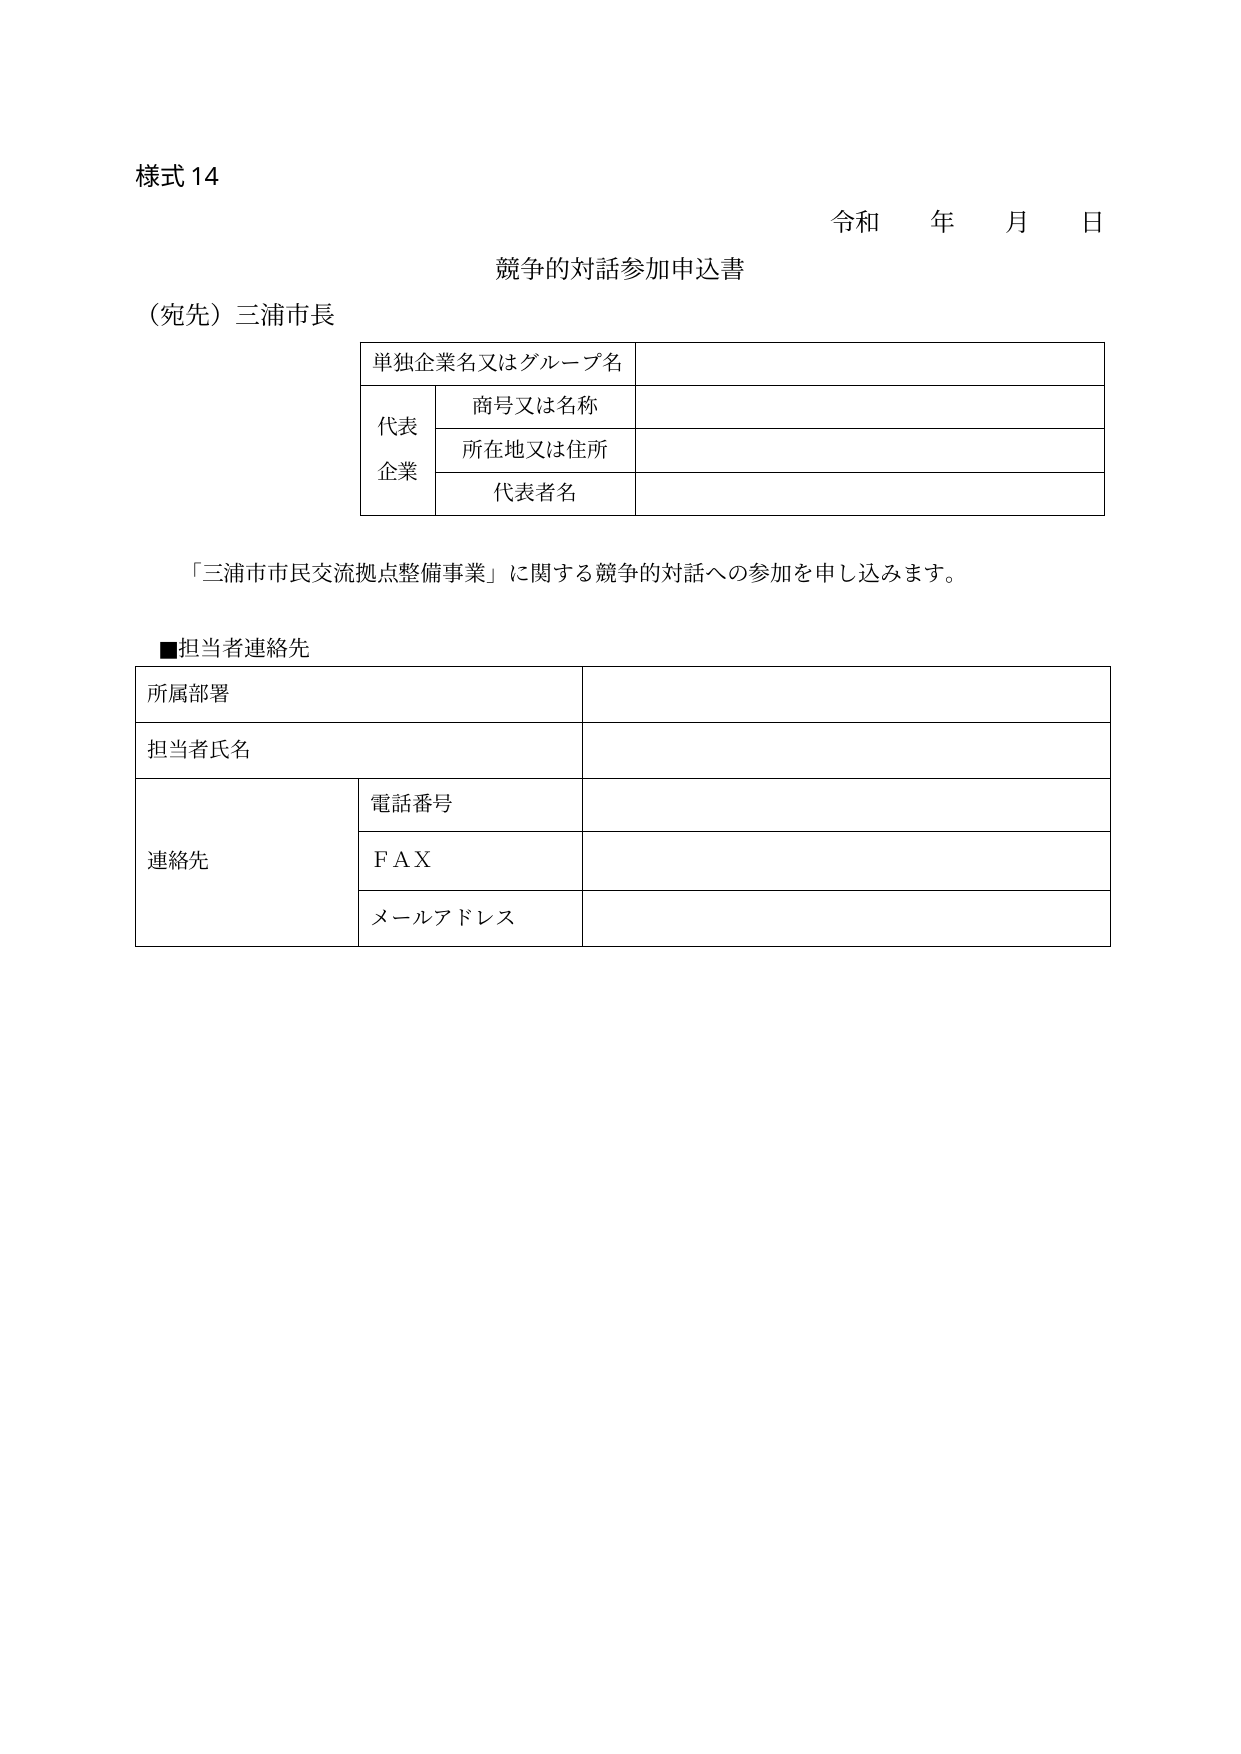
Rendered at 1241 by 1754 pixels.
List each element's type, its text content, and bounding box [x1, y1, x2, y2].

table_cell [636, 473, 982, 515]
table_header [636, 343, 1104, 385]
table_cell [583, 832, 1110, 890]
table_cell ＦＡＸ [359, 832, 582, 890]
table_cell 代表企業 [361, 386, 435, 515]
table_cell 連絡先 [136, 779, 358, 946]
table_header [583, 667, 1110, 722]
table_cell [636, 386, 1104, 428]
table_cell [583, 779, 1110, 831]
text （宛先）三浦市長 [135, 295, 1105, 333]
table_cell 商号又は名称 [436, 386, 635, 428]
text 令和 年 月 日 [135, 202, 1105, 240]
table_cell [583, 723, 1110, 778]
text 競争的対話参加申込書 [135, 249, 1105, 286]
subtitle 様式14 [135, 156, 1105, 193]
table_cell [636, 429, 1104, 472]
table_cell 代表者名 [436, 473, 635, 515]
text 「三浦市市民交流拠点整備事業」に関する競争的対話への参加を申し込みます。 [158, 553, 1105, 591]
table_cell 所在地又は住所 [436, 429, 635, 472]
table_cell メールアドレス [359, 891, 582, 946]
table_header 単独企業名又はグループ名 [361, 343, 635, 385]
text ■担当者連絡先 [158, 628, 1105, 666]
table_cell [982, 473, 1104, 515]
table_cell [583, 891, 1110, 946]
table_cell 電話番号 [359, 779, 582, 831]
table_header 所属部署 [136, 667, 582, 722]
table_cell 担当者氏名 [136, 723, 582, 778]
